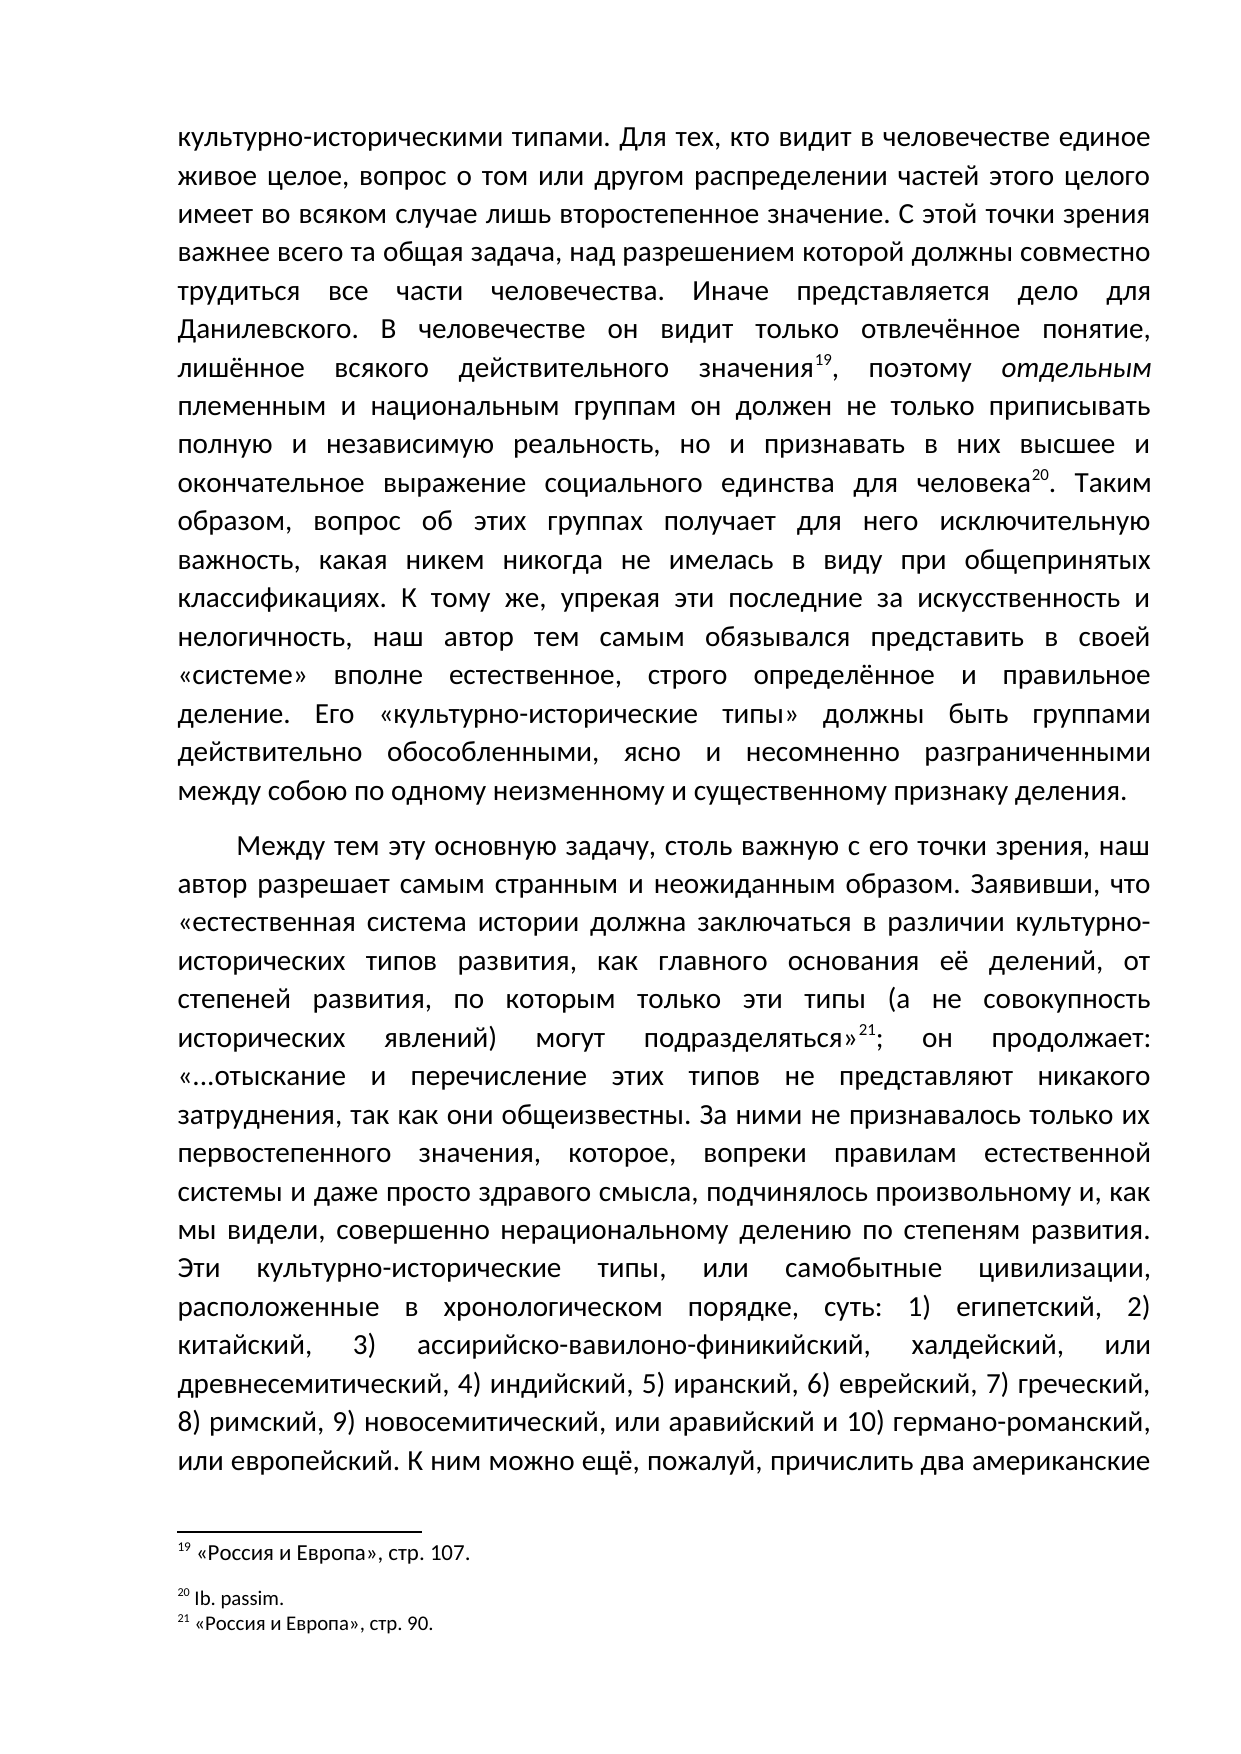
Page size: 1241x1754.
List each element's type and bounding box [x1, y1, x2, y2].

text [177, 118, 1152, 807]
text [177, 827, 1152, 1477]
